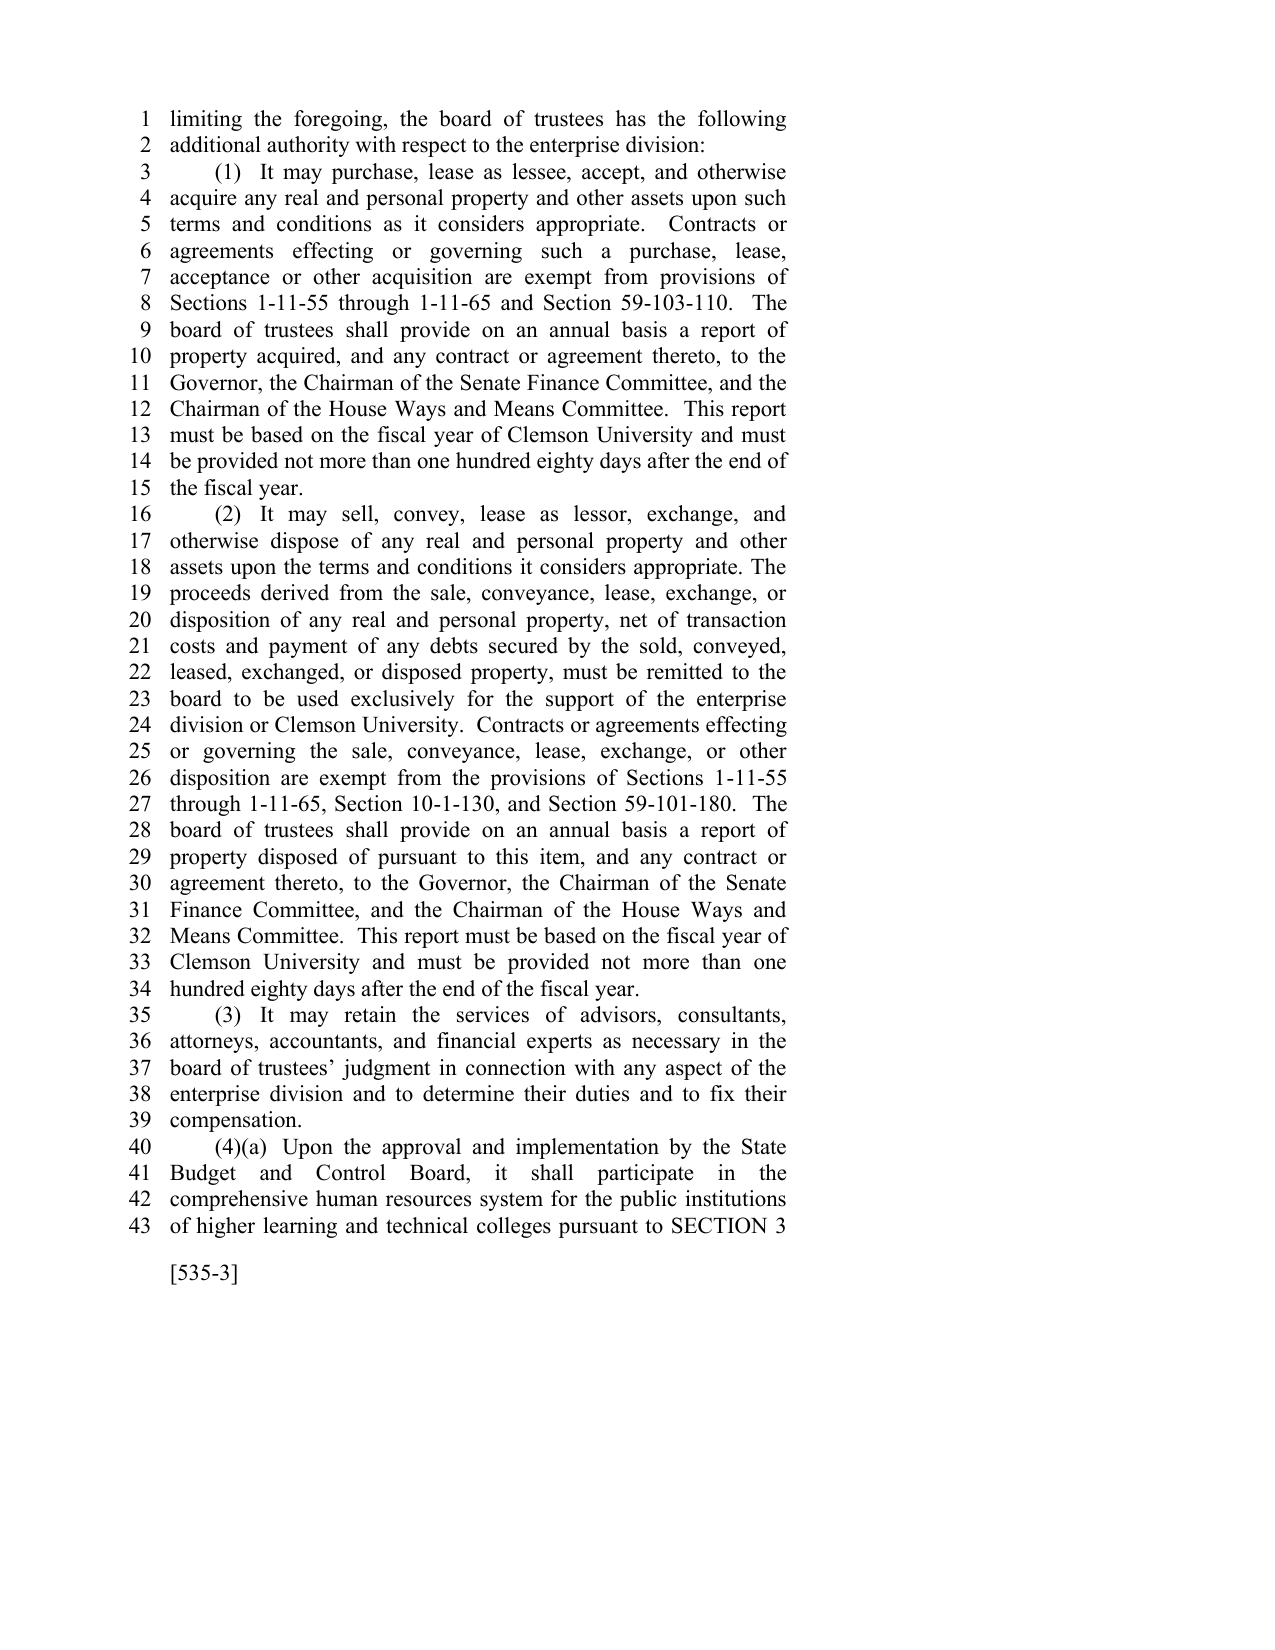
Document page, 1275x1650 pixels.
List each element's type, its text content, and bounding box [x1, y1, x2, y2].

text (1) It may purchase, lease as lessee, accept, and otherwise acquire any real and personal property and other assets upon such terms and conditions as it considers appropriate. Contracts or agreements effecting or governing such a purchase, lease, acceptance or other acquisition are exempt from provisions of Sections 1-11-55 through 1-11-65 and Section 59-103-110. The board of trustees shall provide on an annual basis a report of property acquired, and any contract or agreement thereto, to the Governor, the Chairman of the Senate Finance Committee, and the Chairman of the House Ways and Means Committee. This report must be based on the fiscal year of Clemson University and must be provided not more than one hundred eighty days after the end of the fiscal year. [169, 158, 787, 500]
text (2) It may sell, convey, lease as lessor, exchange, and otherwise dispose of any real and personal property and other assets upon the terms and conditions it considers appropriate. The proceeds derived from the sale, conveyance, lease, exchange, or disposition of any real and personal property, net of transaction costs and payment of any debts secured by the sold, conveyed, leased, exchanged, or disposed property, must be remitted to the board to be used exclusively for the support of the enterprise division or Clemson University. Contracts or agreements effecting or governing the sale, conveyance, lease, exchange, or other disposition are exempt from the provisions of Sections 1-11-55 through 1-11-65, Section 10-1-130, and Section 59-101-180. The board of trustees shall provide on an annual basis a report of property disposed of pursuant to this item, and any contract or agreement thereto, to the Governor, the Chairman of the Senate Finance Committee, and the Chairman of the House Ways and Means Committee. This report must be based on the fiscal year of Clemson University and must be provided not more than one hundred eighty days after the end of the fiscal year. [169, 500, 787, 1001]
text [169, 105, 787, 158]
text (3) It may retain the services of advisors, consultants, attorneys, accountants, and financial experts as necessary in the board of trustees’ judgment in connection with any aspect of the enterprise division and to determine their duties and to fix their compensation. [169, 1001, 787, 1133]
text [169, 1133, 787, 1238]
